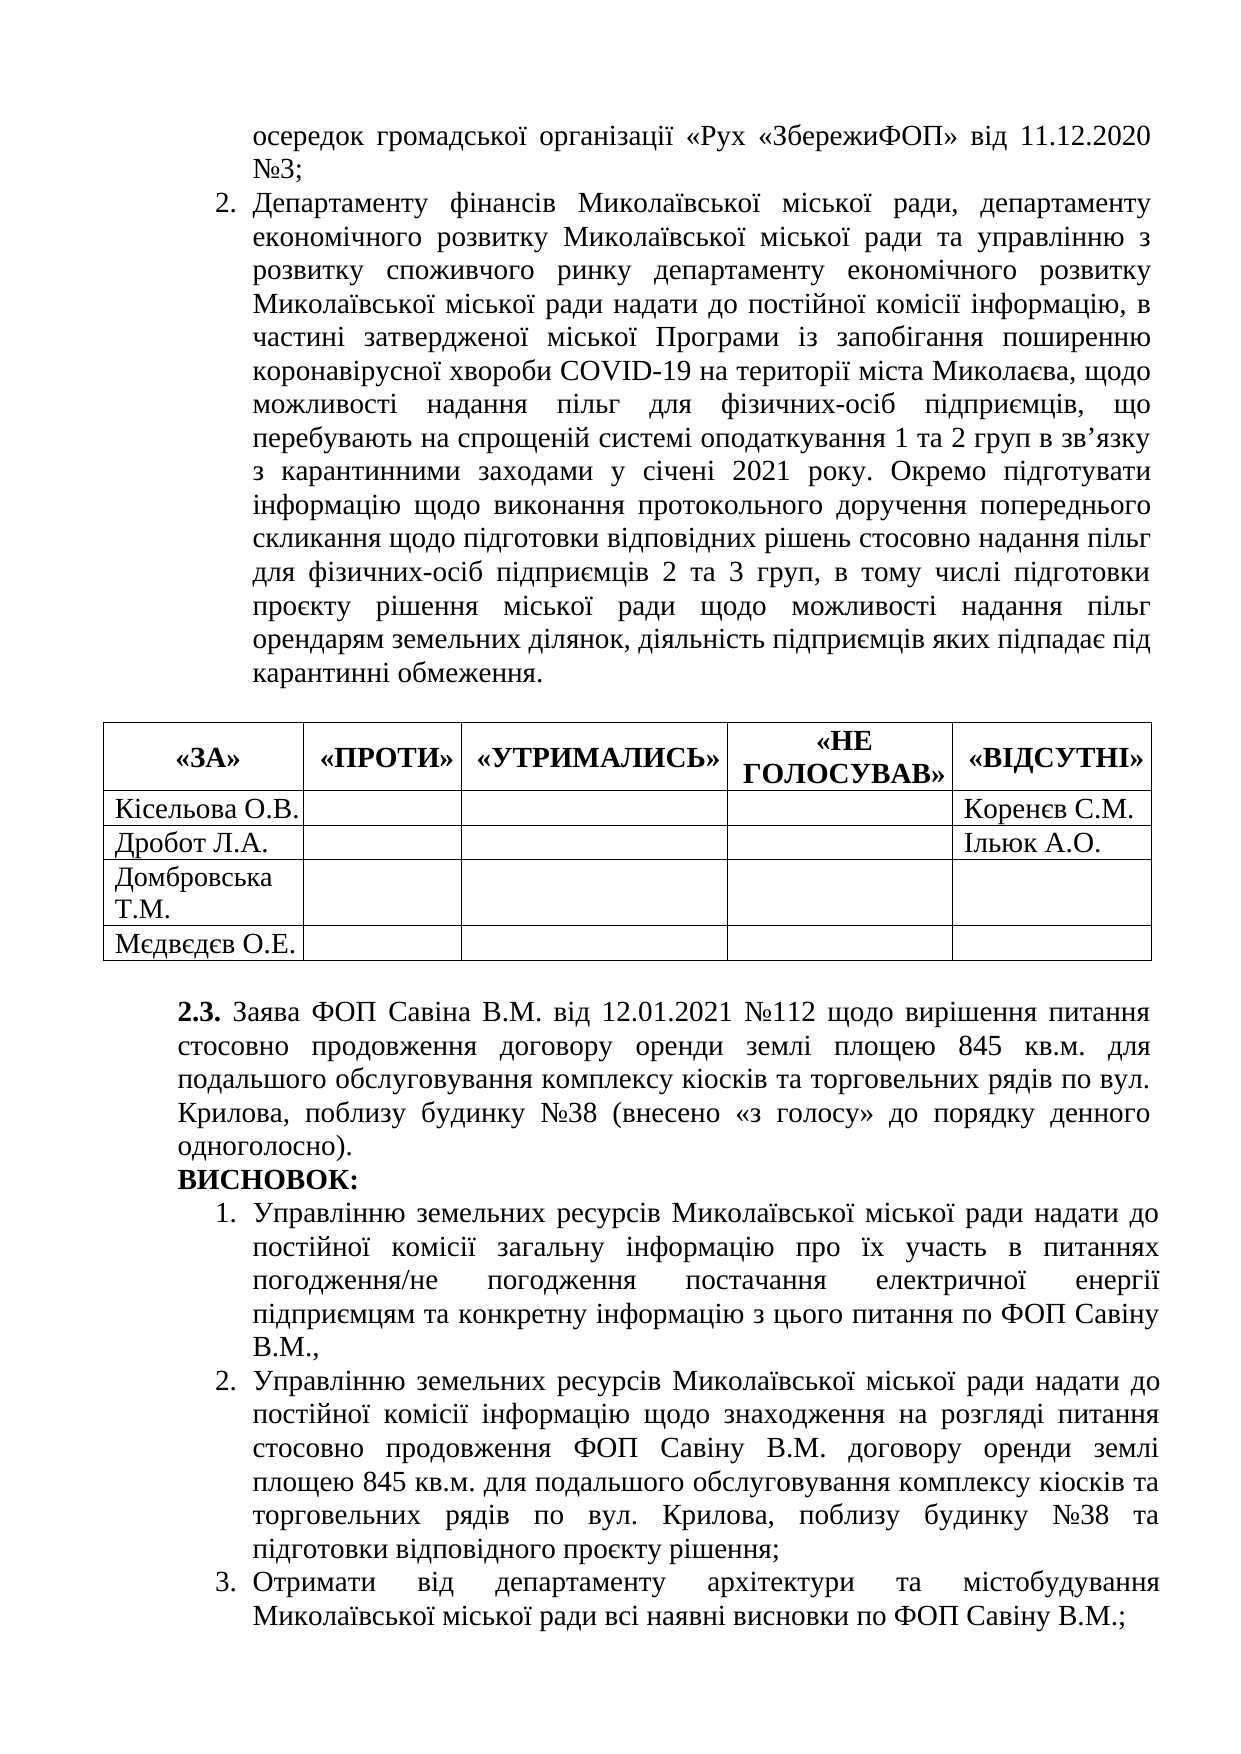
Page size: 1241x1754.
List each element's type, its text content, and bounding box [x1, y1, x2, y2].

text 2.3. Заява ФОП Савіна В.М. від 12.01.2021 №112 щодо вирішення питання стосовно продовження договору оренди землі площею 845 кв.м. для подальшого обслуговування комплексу кіосків та торговельних рядів по вул. Крилова, поблизу будинку №38 (внесено «з голосу» до порядку денного одноголосно). [177, 994, 1152, 1162]
table_cell [953, 926, 1151, 959]
list Управлінню земельних ресурсів Миколаївської міської ради надати до постійної комісії загальну інформацію про їх участь в питаннях погодження/не погодження постачання електричної енергії підприємцям та конкретну інформацію з цього питання по ФОП Савіну В.М., [215, 1195, 1160, 1363]
table_cell Кісельова О.В. [104, 791, 303, 824]
list Департаменту фінансів Миколаївської міської ради, департаменту економічного розвитку Миколаївської міської ради та управлінню з розвитку споживчого ринку департаменту економічного розвитку Миколаївської міської ради надати до постійної комісії інформацію, в частині затвердженої міської Програми із запобігання поширенню коронавірусної хвороби COVID-19 на території міста Миколаєва, щодо можливості надання пільг для фізичних-осіб підприємців, що перебувають на спрощеній системі оподаткування 1 та 2 груп в зв’язку з карантинними заходами у січені 2021 року. Окремо підготувати інформацію щодо виконання протокольного доручення попереднього скликання щодо підготовки відповідних рішень стосовно надання пільг для фізичних-осіб підприємців 2 та 3 груп, в тому числі підготовки проєкту рішення міської ради щодо можливості надання пільг орендарям земельних ділянок, діяльність підприємців яких підпадає під карантинні обмеження. [215, 185, 1152, 688]
table_cell [304, 926, 461, 959]
table_cell [304, 826, 461, 859]
table_header «НЕ ГОЛОСУВАВ» [728, 723, 952, 790]
table_cell [304, 791, 461, 824]
table_cell [462, 791, 727, 824]
table_header «УТРИМАЛИСЬ» [462, 723, 727, 790]
table_cell [728, 926, 952, 959]
table_header «ВІДСУТНІ» [953, 723, 1151, 790]
table_cell Дробот Л.А. [104, 826, 303, 859]
table_cell [304, 860, 461, 925]
table_cell [953, 860, 1151, 925]
list Управлінню земельних ресурсів Миколаївської міської ради надати до постійної комісії інформацію щодо знаходження на розгляді питання стосовно продовження ФОП Савіну В.М. договору оренди землі площею 845 кв.м. для подальшого обслуговування комплексу кіосків та торговельних рядів по вул. Крилова, поблизу будинку №38 та підготовки відповідного проєкту рішення; [215, 1363, 1160, 1564]
table_cell [728, 826, 952, 859]
table_cell Ільюк А.О. [953, 826, 1151, 859]
list Отримати від департаменту архітектури та містобудування Миколаївської міської ради всі наявні висновки по ФОП Савіну В.М.; [215, 1564, 1160, 1631]
text ВИСНОВОК: [177, 1162, 1152, 1195]
table_header «ЗА» [104, 723, 303, 790]
table_cell Мєдвєдєв О.Е. [104, 926, 303, 959]
table_cell [728, 860, 952, 925]
table_cell [462, 926, 727, 959]
table_cell [728, 791, 952, 824]
table_header «ПРОТИ» [304, 723, 461, 790]
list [215, 118, 1152, 185]
table_cell [462, 860, 727, 925]
table_cell [462, 826, 727, 859]
table_cell Коренєв С.М. [953, 791, 1151, 824]
table_cell Домбровська Т.М. [104, 860, 303, 925]
